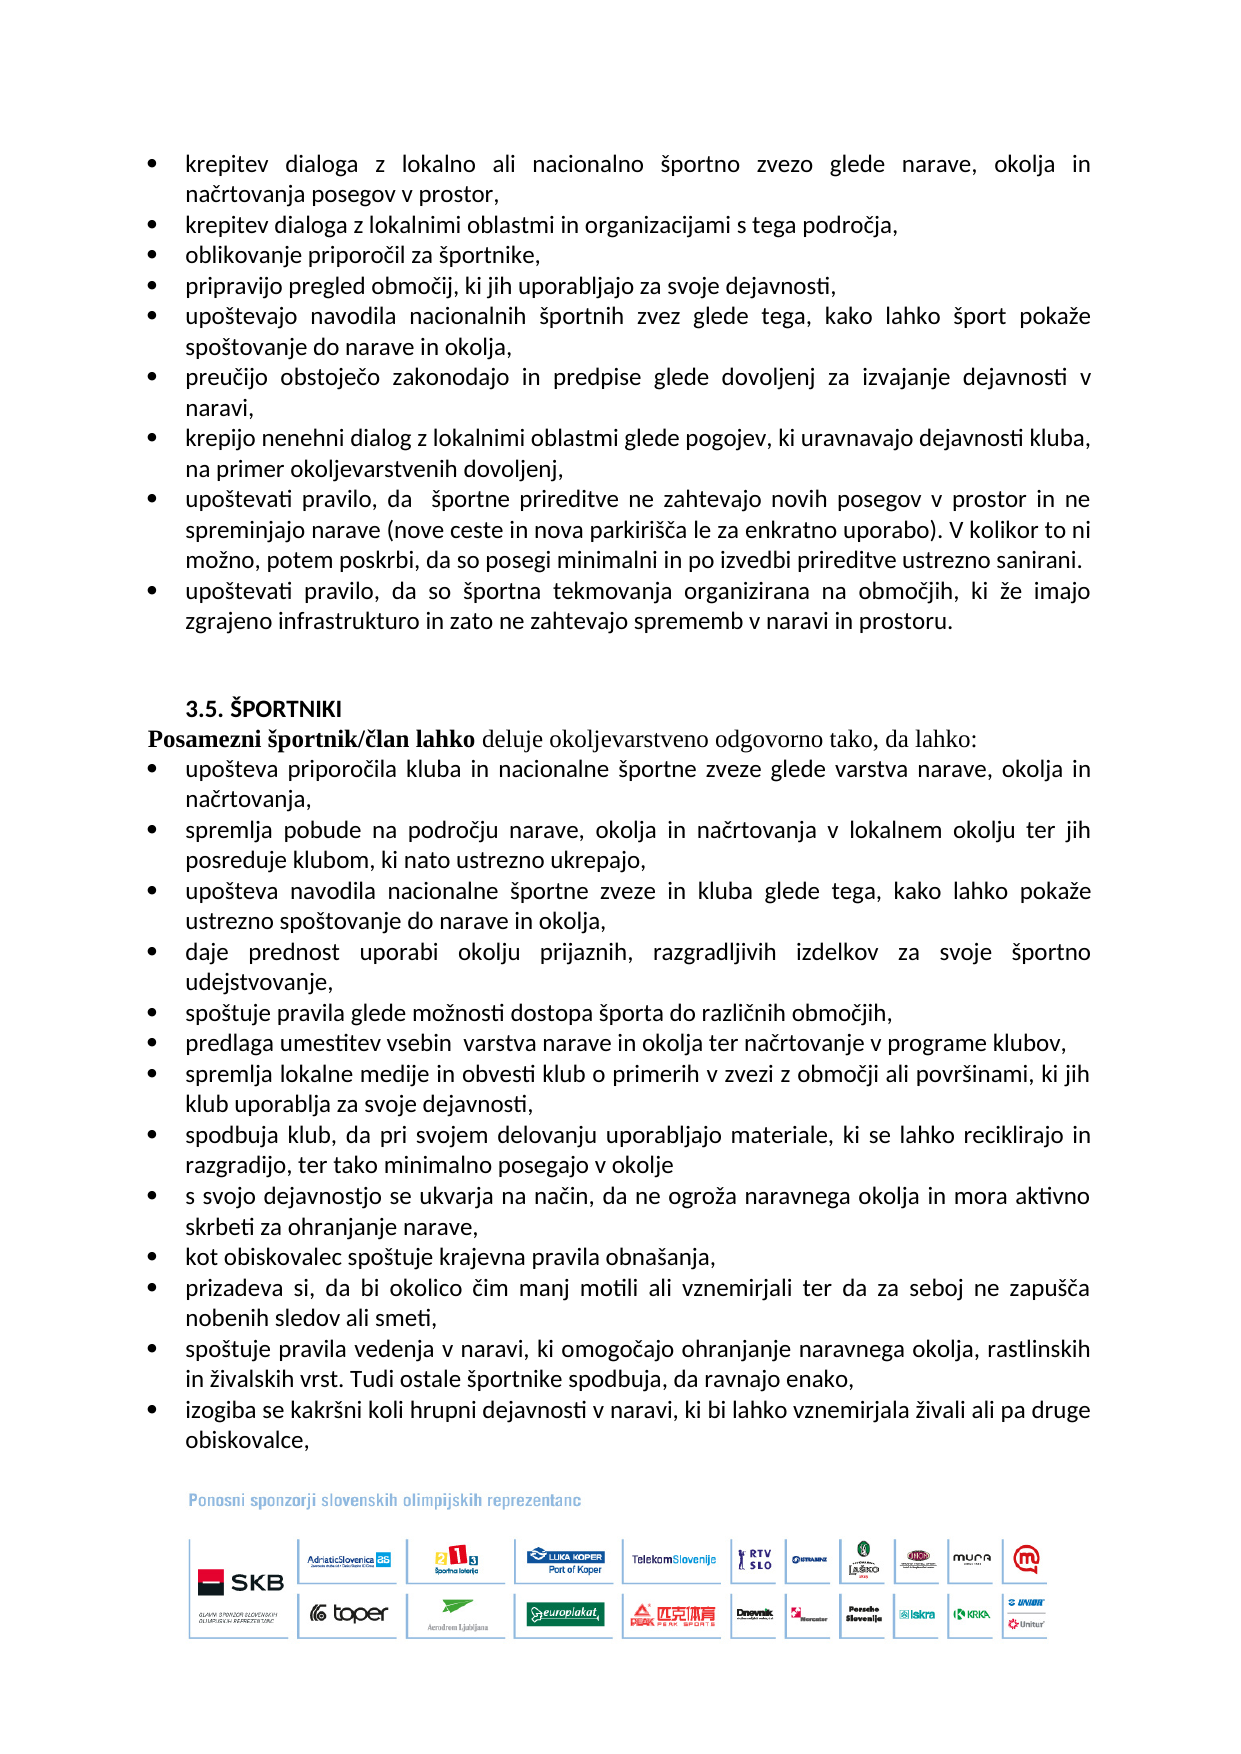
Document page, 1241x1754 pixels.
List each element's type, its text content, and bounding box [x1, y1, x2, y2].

list spremlja lokalne medije in obvesti klub o primerih v zvezi z območji ali površinami, ki jih klub uporablja za svoje dejavnosti, [148, 1058, 1092, 1119]
list krepitev dialoga z lokalno ali nacionalno športno zvezo glede narave, okolja in načrtovanja posegov v prostor, [148, 148, 1092, 209]
list spoštuje pravila glede možnosti dostopa športa do različnih območjih, [148, 997, 1092, 1027]
list spoštuje pravila vedenja v naravi, ki omogočajo ohranjanje naravnega okolja, rastlinskih in živalskih vrst. Tudi ostale športnike spodbuja, da ravnajo enako, [148, 1333, 1092, 1394]
list spodbuja klub, da pri svojem delovanju uporabljajo materiale, ki se lahko reciklirajo in razgradijo, ter tako minimalno posegajo v okolje [148, 1119, 1092, 1180]
list s svojo dejavnostjo se ukvarja na način, da ne ogroža naravnega okolja in mora aktivno skrbeti za ohranjanje narave, [148, 1180, 1092, 1241]
list upoštevati pravilo, da so športna tekmovanja organizirana na območjih, ki že imajo zgrajeno infrastrukturo in zato ne zahtevajo sprememb v naravi in prostoru. [148, 575, 1092, 636]
picture [147, 1478, 1092, 1681]
list ŠPORTNIKI [185, 693, 1092, 724]
list krepitev dialoga z lokalnimi oblastmi in organizacijami s tega področja, [148, 209, 1092, 239]
list upoštevajo navodila nacionalnih športnih zvez glede tega, kako lahko šport pokaže spoštovanje do narave in okolja, [148, 300, 1092, 361]
list daje prednost uporabi okolju prijaznih, razgradljivih izdelkov za svoje športno udejstvovanje, [148, 936, 1092, 997]
list pripravijo pregled območij, ki jih uporabljajo za svoje dejavnosti, [148, 270, 1092, 300]
list oblikovanje priporočil za športnike, [148, 239, 1092, 270]
list prizadeva si, da bi okolico čim manj motili ali vznemirjali ter da za seboj ne zapušča nobenih sledov ali smeti, [148, 1272, 1092, 1333]
list kot obiskovalec spoštuje krajevna pravila obnašanja, [148, 1241, 1092, 1272]
list predlaga umestitev vsebin varstva narave in okolja ter načrtovanje v programe klubov, [148, 1027, 1092, 1058]
list upošteva priporočila kluba in nacionalne športne zveze glede varstva narave, okolja in načrtovanja, [148, 753, 1092, 814]
list krepijo nenehni dialog z lokalnimi oblastmi glede pogojev, ki uravnavajo dejavnosti kluba, na primer okoljevarstvenih dovoljenj, [148, 422, 1092, 483]
list izogiba se kakršni koli hrupni dejavnosti v naravi, ki bi lahko vznemirjala živali ali pa druge obiskovalce, [148, 1394, 1092, 1455]
list spremlja pobude na področju narave, okolja in načrtovanja v lokalnem okolju ter jih posreduje klubom, ki nato ustrezno ukrepajo, [148, 814, 1092, 875]
list preučijo obstoječo zakonodajo in predpise glede dovoljenj za izvajanje dejavnosti v naravi, [148, 361, 1092, 422]
list upoštevati pravilo, da športne prireditve ne zahtevajo novih posegov v prostor in ne spreminjajo narave (nove ceste in nova parkirišča le za enkratno uporabo). V kolikor to ni možno, potem poskrbi, da so posegi minimalni in po izvedbi prireditve ustrezno sanirani. [148, 483, 1092, 575]
text Posamezni športnik/član lahko deluje okoljevarstveno odgovorno tako, da lahko: [148, 724, 1092, 753]
list upošteva navodila nacionalne športne zveze in kluba glede tega, kako lahko pokaže ustrezno spoštovanje do narave in okolja, [148, 875, 1092, 936]
